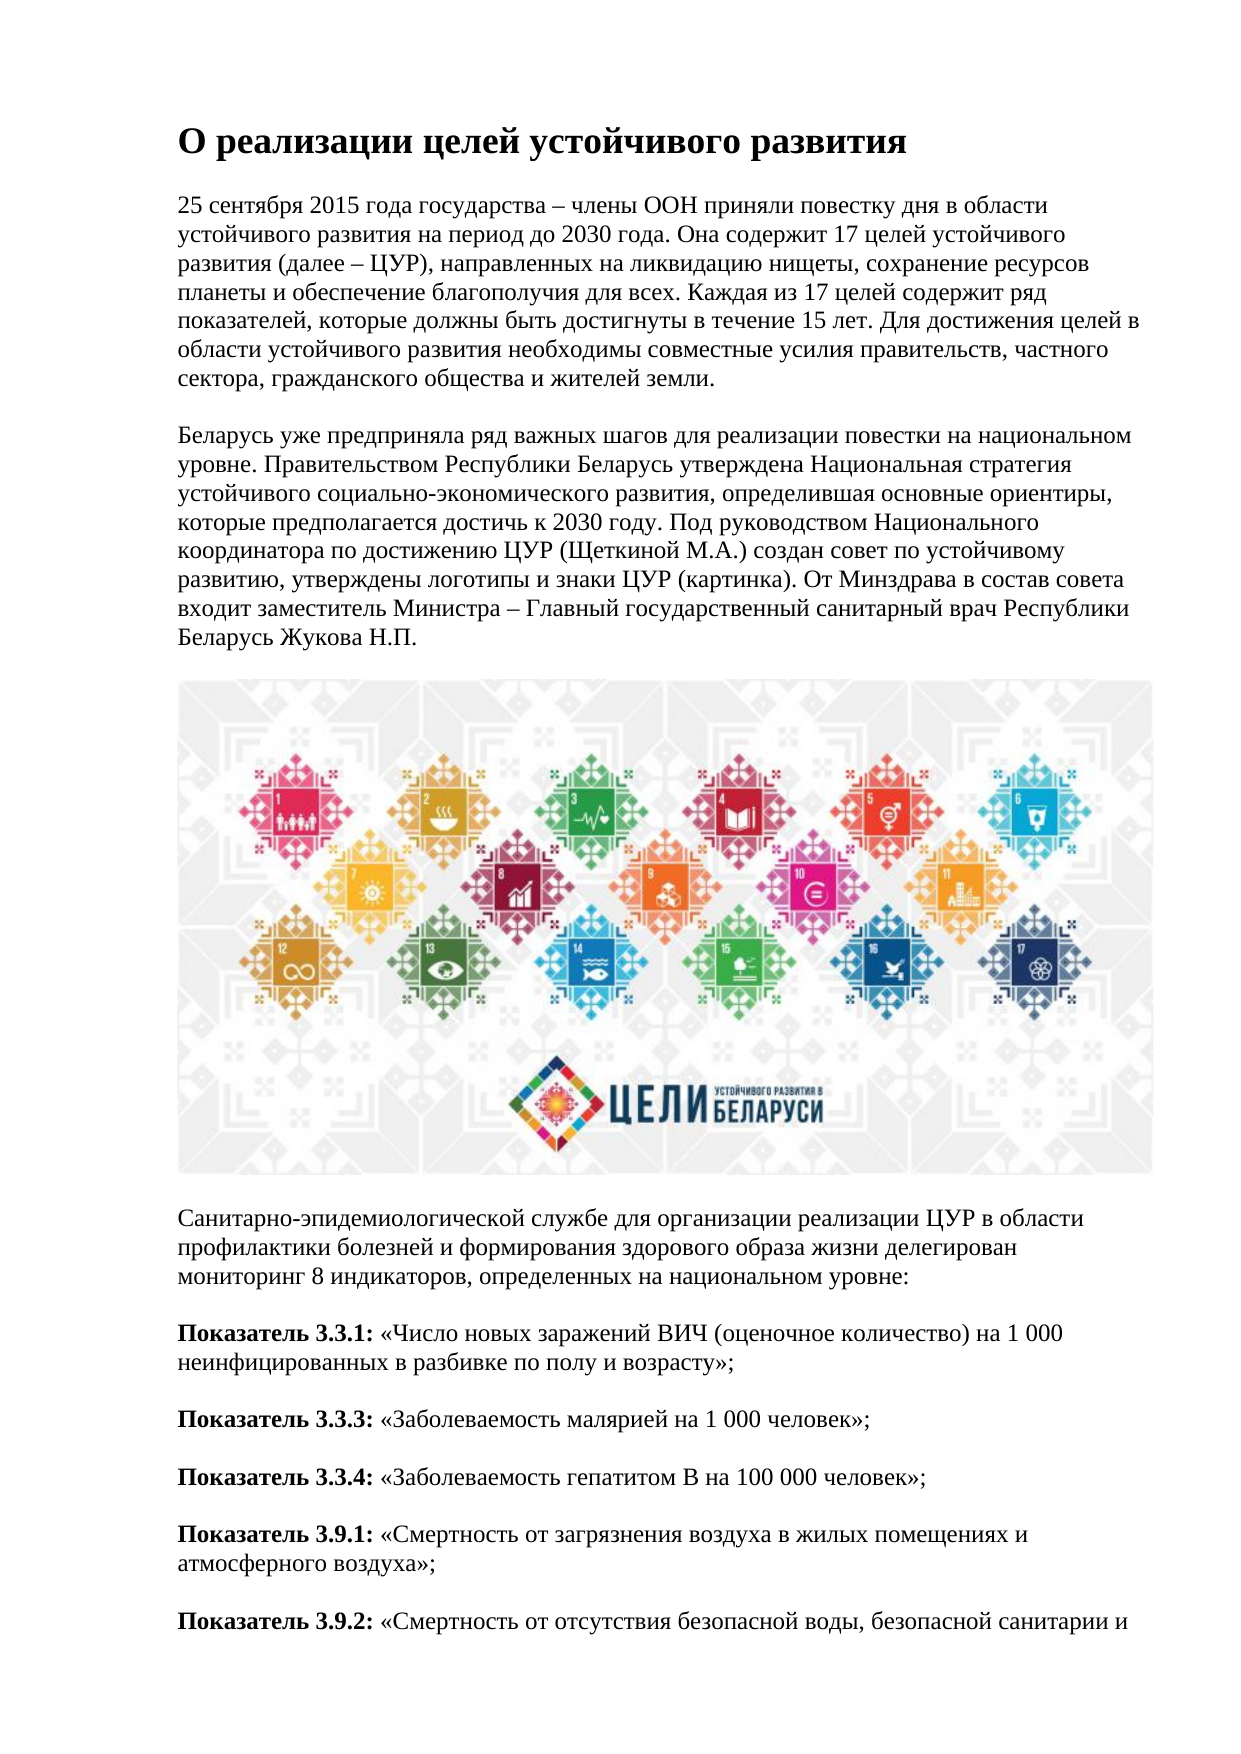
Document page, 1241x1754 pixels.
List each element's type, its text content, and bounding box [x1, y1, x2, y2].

list О реализации целей устойчивого развития [177, 118, 1152, 161]
text 25 сентября 2015 года государства – члены ООН приняли повестку дня в области устойчивого развития на период до 2030 года. Она содержит 17 целей устойчивого развития (далее – ЦУР), направленных на ликвидацию нищеты, сохранение ресурсов планеты и обеспечение благополучия для всех. Каждая из 17 целей содержит ряд показателей, которые должны быть достигнуты в течение 15 лет. Для достижения целей в области устойчивого развития необходимы совместные усилия правительств, частного сектора, гражданского общества и жителей земли. Беларусь уже предприняла ряд важных шагов для реализации повестки на национальном уровне. Правительством Республики Беларусь утверждена Национальная стратегия устойчивого социально-экономического развития, определившая основные ориентиры, которые предполагается достичь к 2030 году. Под руководством Национального координатора по достижению ЦУР (Щеткиной М.А.) создан совет по устойчивому развитию, утверждены логотипы и знаки ЦУР (картинка). От Минздрава в состав совета входит заместитель Министра – Главный государственный санитарный врач Республики Беларусь Жукова Н.П. [177, 190, 1152, 650]
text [177, 1203, 1152, 1634]
picture [177, 679, 1154, 1175]
